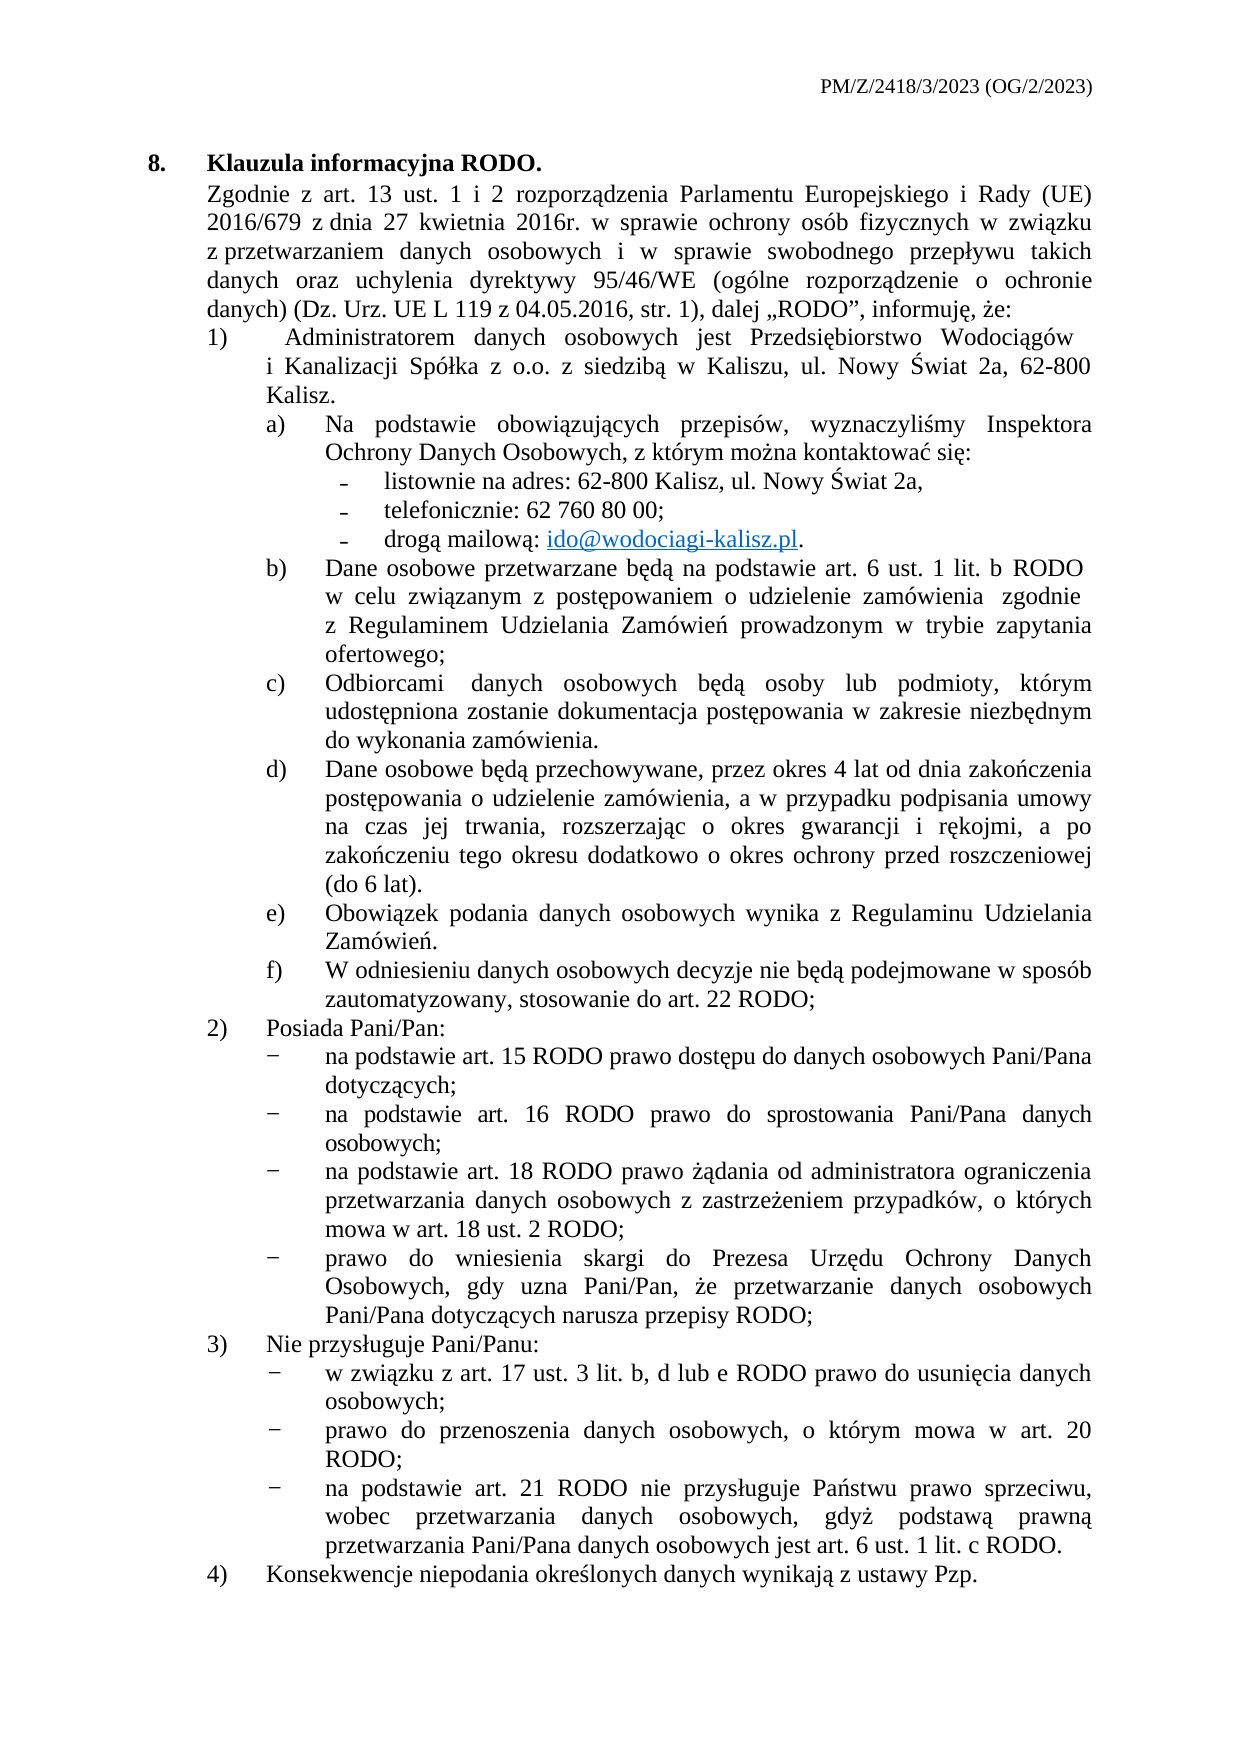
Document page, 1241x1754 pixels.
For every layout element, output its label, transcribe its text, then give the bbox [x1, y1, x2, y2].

list Klauzula informacyjna RODO. [148, 148, 1093, 176]
list Dane osobowe przetwarzane będą na podstawie art. 6 ust. 1 lit. b RODO w celu związanym z postępowaniem o udzielenie zamówienia zgodnie z Regulaminem Udzielania Zamówień prowadzonym w trybie zapytania ofertowego; [266, 553, 1093, 668]
list Odbiorcami danych osobowych będą osoby lub podmioty, którym udostępniona zostanie dokumentacja postępowania w zakresie niezbędnym do wykonania zamówienia. [266, 668, 1093, 754]
list telefonicznie: 62 760 80 00; [339, 495, 1093, 524]
list drogą mailową: ido@wodociagi-kalisz.pl. [339, 524, 1093, 553]
list listownie na adres: 62-800 Kalisz, ul. Nowy Świat 2a, [339, 466, 1093, 495]
list na podstawie art. 15 RODO prawo dostępu do danych osobowych Pani/Pana dotyczących; [266, 1041, 1093, 1099]
text Zgodnie z art. 13 ust. 1 i 2 rozporządzenia Parlamentu Europejskiego i Rady (UE) 2016/679 z dnia 27 kwietnia 2016r. w sprawie ochrony osób fizycznych w związku z przetwarzaniem danych osobowych i w sprawie swobodnego przepływu takich danych oraz uchylenia dyrektywy 95/46/WE (ogólne rozporządzenie o ochronie danych) (Dz. Urz. UE L 119 z 04.05.2016, str. 1), dalej „RODO”, informuję, że: [207, 179, 1093, 322]
list Posiada Pani/Pan: [207, 1013, 1093, 1041]
list w związku z art. 17 ust. 3 lit. b, d lub e RODO prawo do usunięcia danych osobowych; [266, 1358, 1093, 1415]
list W odniesieniu danych osobowych decyzje nie będą podejmowane w sposób zautomatyzowany, stosowanie do art. 22 RODO; [266, 955, 1093, 1013]
list Dane osobowe będą przechowywane, przez okres 4 lat od dnia zakończenia postępowania o udzielenie zamówienia, a w przypadku podpisania umowy na czas jej trwania, rozszerzając o okres gwarancji i rękojmi, a po zakończeniu tego okresu dodatkowo o okres ochrony przed roszczeniowej (do 6 lat). [266, 754, 1093, 898]
list na podstawie art. 18 RODO prawo żądania od administratora ograniczenia przetwarzania danych osobowych z zastrzeżeniem przypadków, o których mowa w art. 18 ust. 2 RODO; [266, 1156, 1093, 1243]
list na podstawie art. 21 RODO nie przysługuje Państwu prawo sprzeciwu, wobec przetwarzania danych osobowych, gdyż podstawą prawną przetwarzania Pani/Pana danych osobowych jest art. 6 ust. 1 lit. c RODO. [266, 1473, 1093, 1559]
list na podstawie art. 16 RODO prawo do sprostowania Pani/Pana danych osobowych; [266, 1099, 1093, 1156]
list prawo do wniesienia skargi do Prezesa Urzędu Ochrony Danych Osobowych, gdy uzna Pani/Pan, że przetwarzanie danych osobowych Pani/Pana dotyczących narusza przepisy RODO; [266, 1243, 1093, 1329]
list Konsekwencje niepodania określonych danych wynikają z ustawy Pzp. [207, 1559, 1093, 1588]
list prawo do przenoszenia danych osobowych, o którym mowa w art. 20 RODO; [266, 1415, 1093, 1473]
list Obowiązek podania danych osobowych wynika z Regulaminu Udzielania Zamówień. [266, 898, 1093, 955]
list Nie przysługuje Pani/Panu: [207, 1329, 1093, 1358]
list Na podstawie obowiązujących przepisów, wyznaczyliśmy Inspektora Ochrony Danych Osobowych, z którym można kontaktować się: [266, 409, 1093, 466]
list Administratorem danych osobowych jest Przedsiębiorstwo Wodociągów i Kanalizacji Spółka z o.o. z siedzibą w Kaliszu, ul. Nowy Świat 2a, 62-800 Kalisz. [207, 322, 1093, 409]
